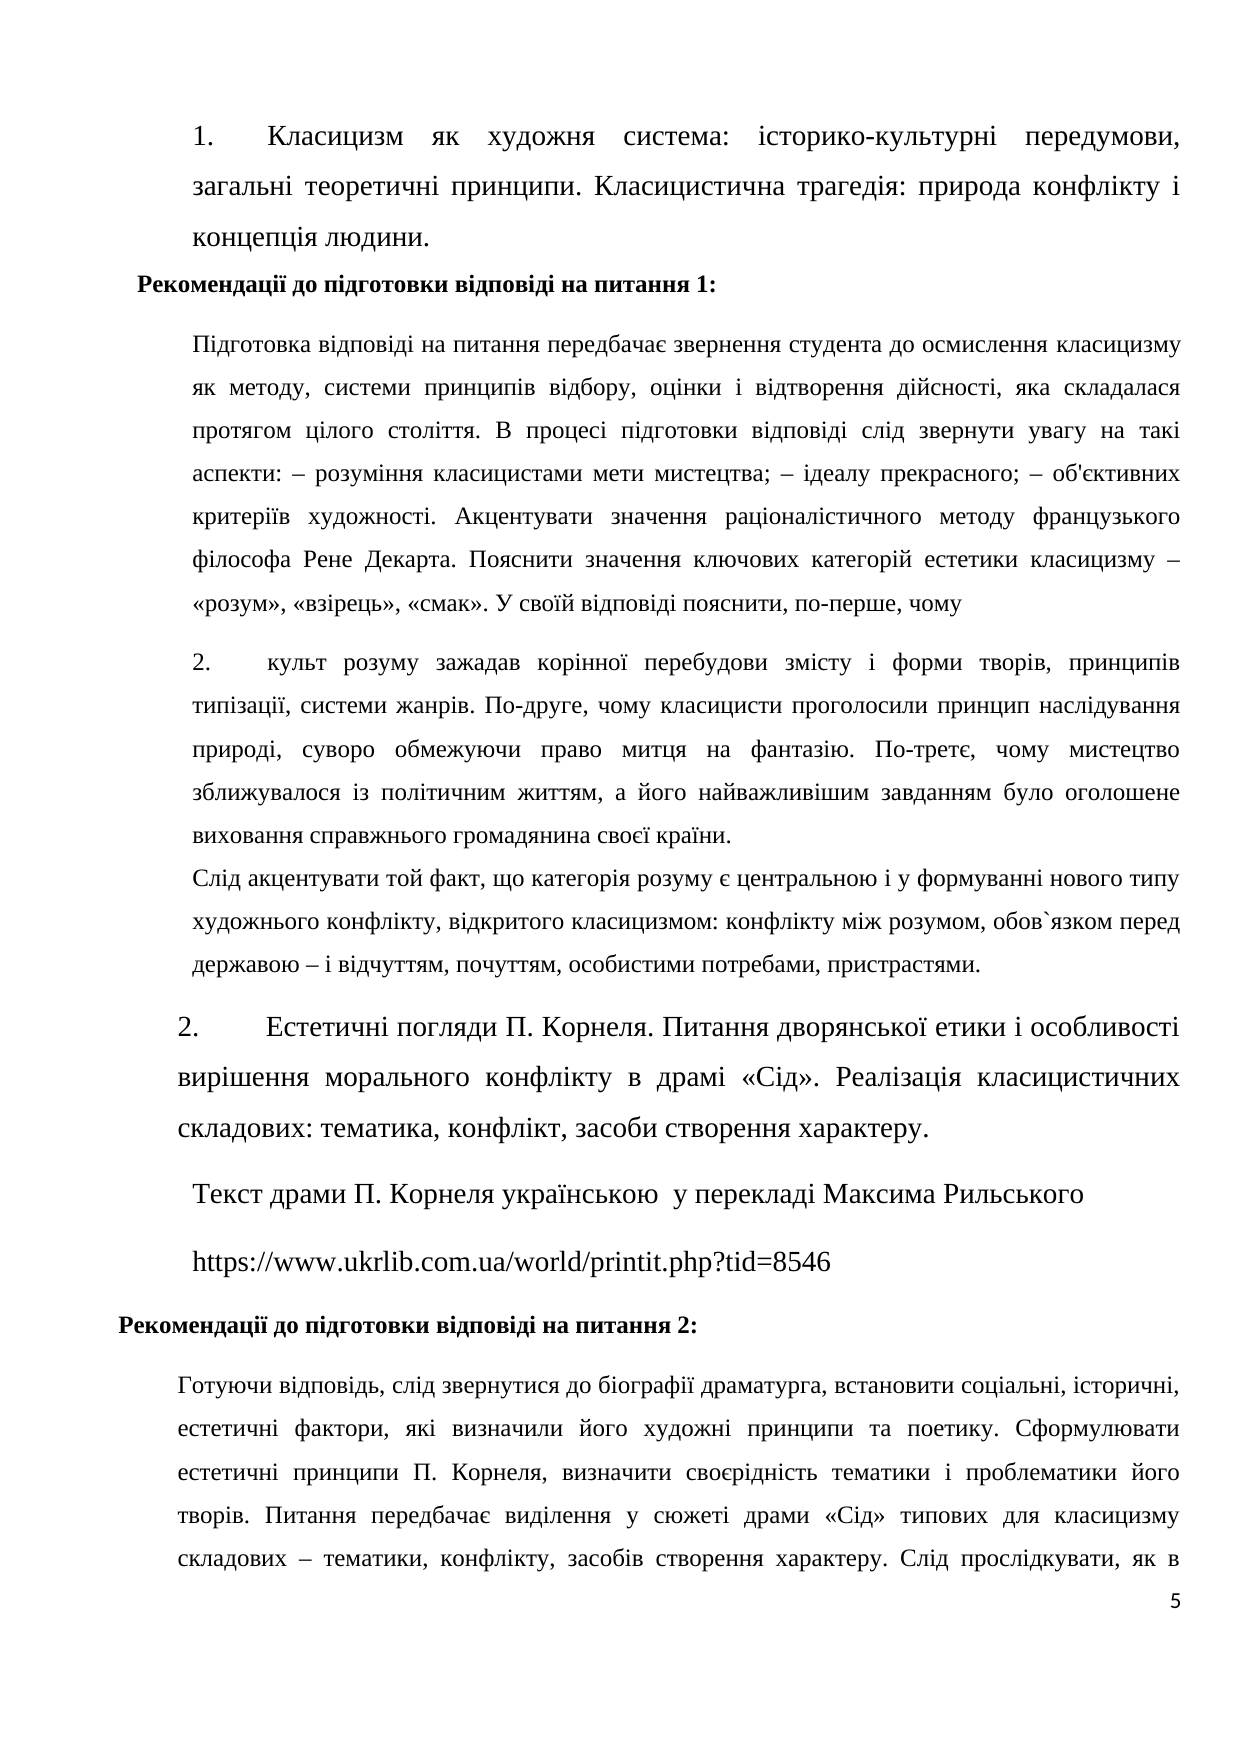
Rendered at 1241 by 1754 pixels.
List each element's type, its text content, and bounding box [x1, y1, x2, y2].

text Підготовка відповіді на питання передбачає звернення студента до осмислення класицизму як методу, системи принципів відбору, оцінки і відтворення дійсності, яка складалася протягом цілого століття. В процесі підготовки відповіді слід звернути увагу на такі аспекти: – розуміння класицистами мети мистецтва; – ідеалу прекрасного; – об'єктивних критеріїв художності. Акцентувати значення раціоналістичного методу французького філософа Рене Декарта. Пояснити значення ключових категорій естетики класицизму – «розум», «взірець», «смак». У своїй відповіді пояснити, по-перше, чому [192, 329, 1181, 616]
text Текст драми П. Корнеля українською у перекладі Максима Рильського [192, 1177, 1181, 1210]
list культ розуму зажадав корінної перебудови змісту і форми творів, принципів типізації, системи жанрів. По-друге, чому класицисти проголосили принцип наслідування природі, суворо обмежуючи право митця на фантазію. По-третє, чому мистецтво зближувалося із політичним життям, а його найважливішим завданням було оголошене виховання справжнього громадянина своєї країни. [192, 647, 1181, 849]
list Класицизм як художня система: історико-культурні передумови, загальні теоретичні принципи. Класицистична трагедія: природа конфлікту і концепція людини. [192, 118, 1181, 252]
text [177, 1370, 1181, 1572]
list Естетичні погляди П. Корнеля. Питання дворянської етики і особливості вирішення морального конфлікту в драмі «Сід». Реалізація класицистичних складових: тематика, конфлікт, засоби створення характеру. [177, 1009, 1181, 1143]
text Слід акцентувати той факт, що категорія розуму є центральною і у формуванні нового типу художнього конфлікту, відкритого класицизмом: конфлікту між розумом, обов`язком перед державою – і відчуттям, почуттям, особистими потребами, пристрастями. [192, 863, 1181, 978]
text Рекомендації до підготовки відповіді на питання 2: [118, 1311, 1181, 1339]
text https://www.ukrlib.com.ua/world/printit.php?tid=8546 [192, 1244, 1181, 1277]
text Рекомендації до підготовки відповіді на питання 1: [118, 269, 1181, 298]
